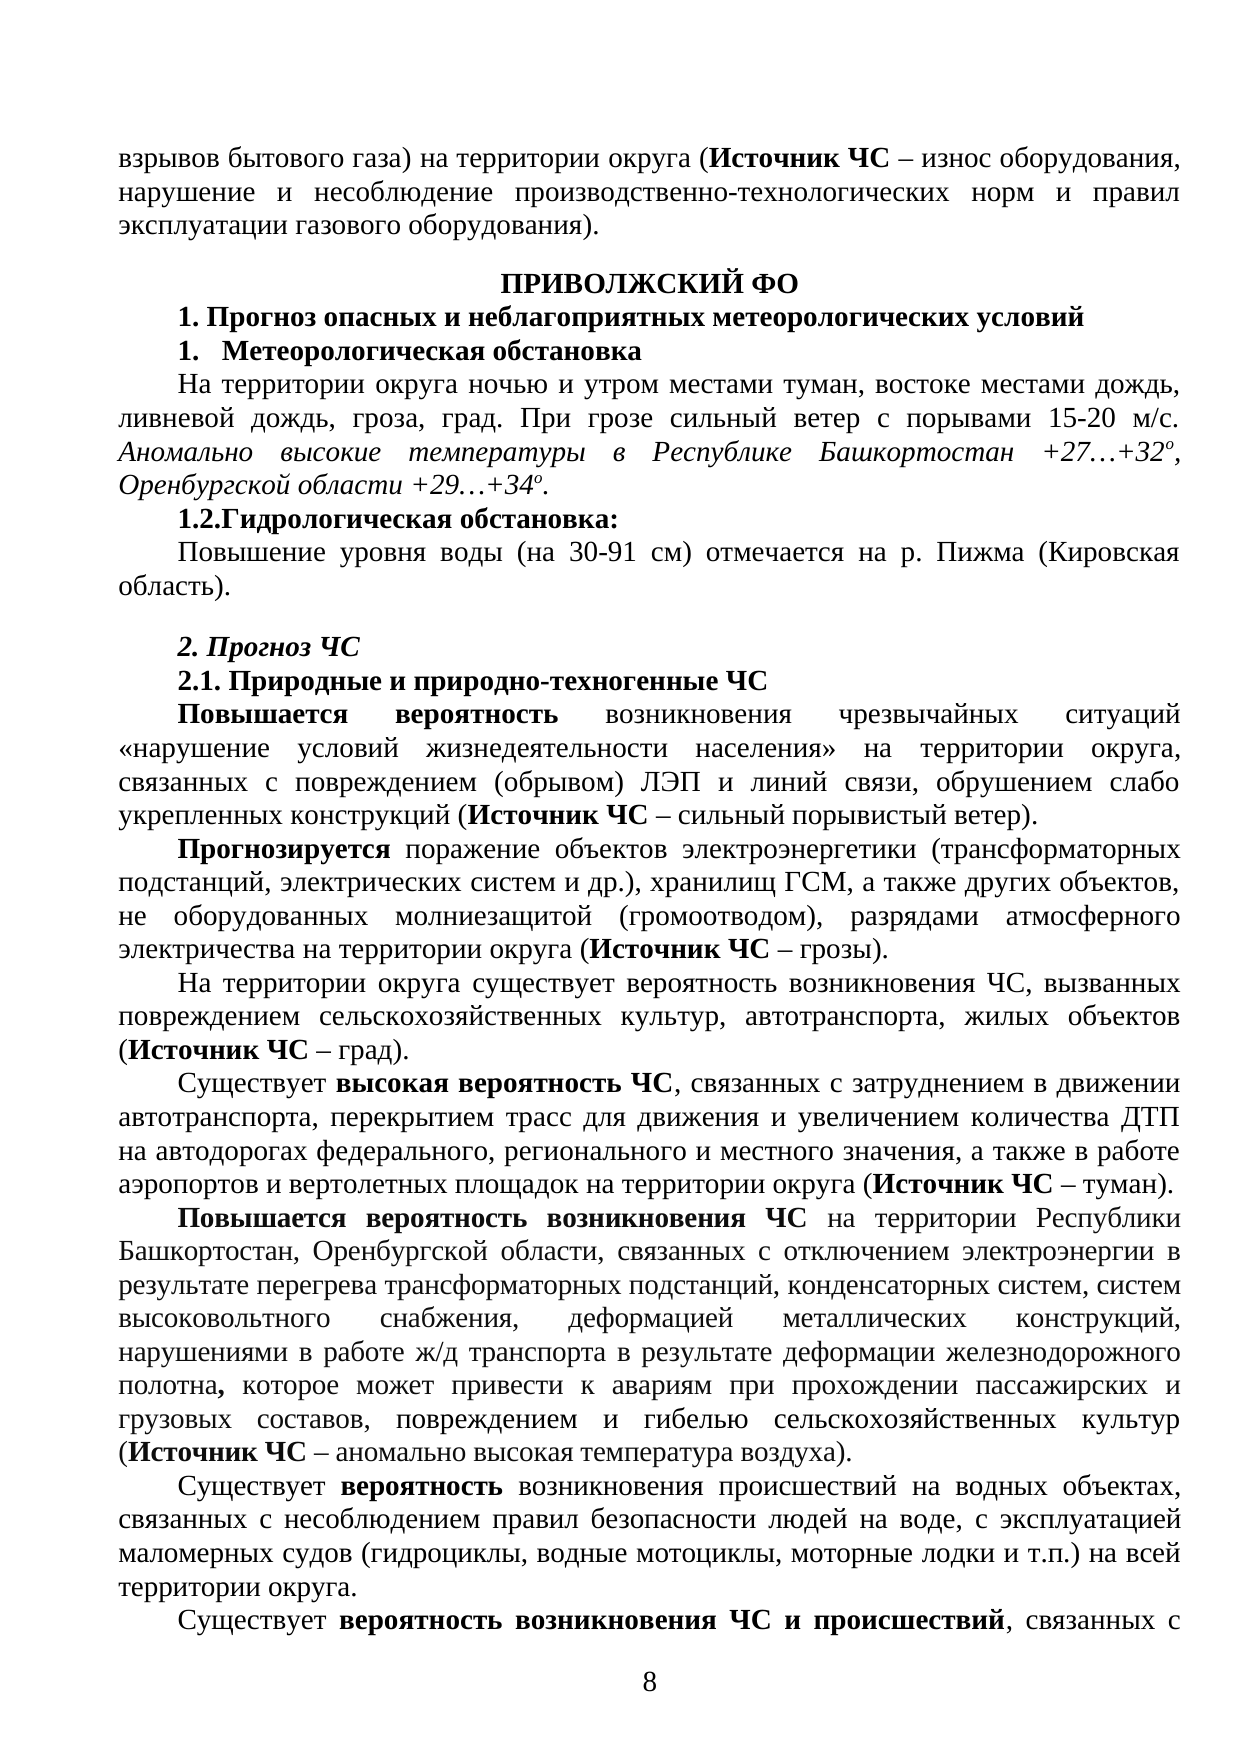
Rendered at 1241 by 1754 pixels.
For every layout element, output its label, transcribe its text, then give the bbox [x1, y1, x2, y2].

text Прогнозируется поражение объектов электроэнергетики (трансформаторных подстанций, электрических систем и др.), хранилищ ГСМ, а также других объектов, не оборудованных молниезащитой (громоотводом), разрядами атмосферного электричества на территории округа (Источник ЧС – грозы). [118, 831, 1181, 965]
text Существует высокая вероятность ЧС, связанных с затруднением в движении автотранспорта, перекрытием трасс для движения и увеличением количества ДТП на автодорогах федерального, регионального и местного значения, а также в работе аэропортов и вертолетных площадок на территории округа (Источник ЧС – туман). [118, 1066, 1181, 1200]
text На территории округа существует вероятность возникновения ЧС, вызванных повреждением сельскохозяйственных культур, автотранспорта, жилых объектов (Источник ЧС – град). [118, 965, 1181, 1066]
text 1.2.Гидрологическая обстановка: [118, 501, 1181, 534]
text ПРИВОЛЖСКИЙ ФО [118, 266, 1181, 299]
text На территории округа ночью и утром местами туман, востоке местами дождь, ливневой дождь, гроза, град. При грозе сильный ветер с порывами 15-20 м/с. Аномально высокие температуры в Республике Башкортостан +27…+32о, Оренбургской области +29…+34о. [118, 367, 1181, 501]
text 2. Прогноз ЧС [118, 629, 1181, 663]
text Существует вероятность возникновения происшествий на водных объектах, связанных с несоблюдением правил безопасности людей на воде, с эксплуатацией маломерных судов (гидроциклы, водные мотоциклы, моторные лодки и т.п.) на всей территории округа. [118, 1468, 1181, 1602]
text Повышается вероятность возникновения чрезвычайных ситуаций «нарушение условий жизнедеятельности населения» на территории округа, связанных с повреждением (обрывом) ЛЭП и линий связи, обрушением слабо укрепленных конструкций (Источник ЧС – сильный порывистый ветер). [118, 697, 1181, 831]
list Метеорологическая обстановка [162, 333, 1181, 367]
text Повышение уровня воды (на 30-91 см) отмечается на р. Пижма (Кировская область). [118, 534, 1181, 601]
text 2.1. Природные и природно-техногенные ЧС [118, 663, 1181, 697]
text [118, 140, 1181, 241]
text Повышается вероятность возникновения ЧС на территории Республики Башкортостан, Оренбургской области, связанных с отключением электроэнергии в результате перегрева трансформаторных подстанций, конденсаторных систем, систем высоковольтного снабжения, деформацией металлических конструкций, нарушениями в работе ж/д транспорта в результате деформации железнодорожного полотна, которое может привести к авариям при прохождении пассажирских и грузовых составов, повреждением и гибелью сельскохозяйственных культур (Источник ЧС – аномально высокая температура воздуха). [118, 1200, 1181, 1468]
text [118, 1602, 1181, 1636]
text 1. Прогноз опасных и неблагоприятных метеорологических условий [118, 299, 1181, 333]
